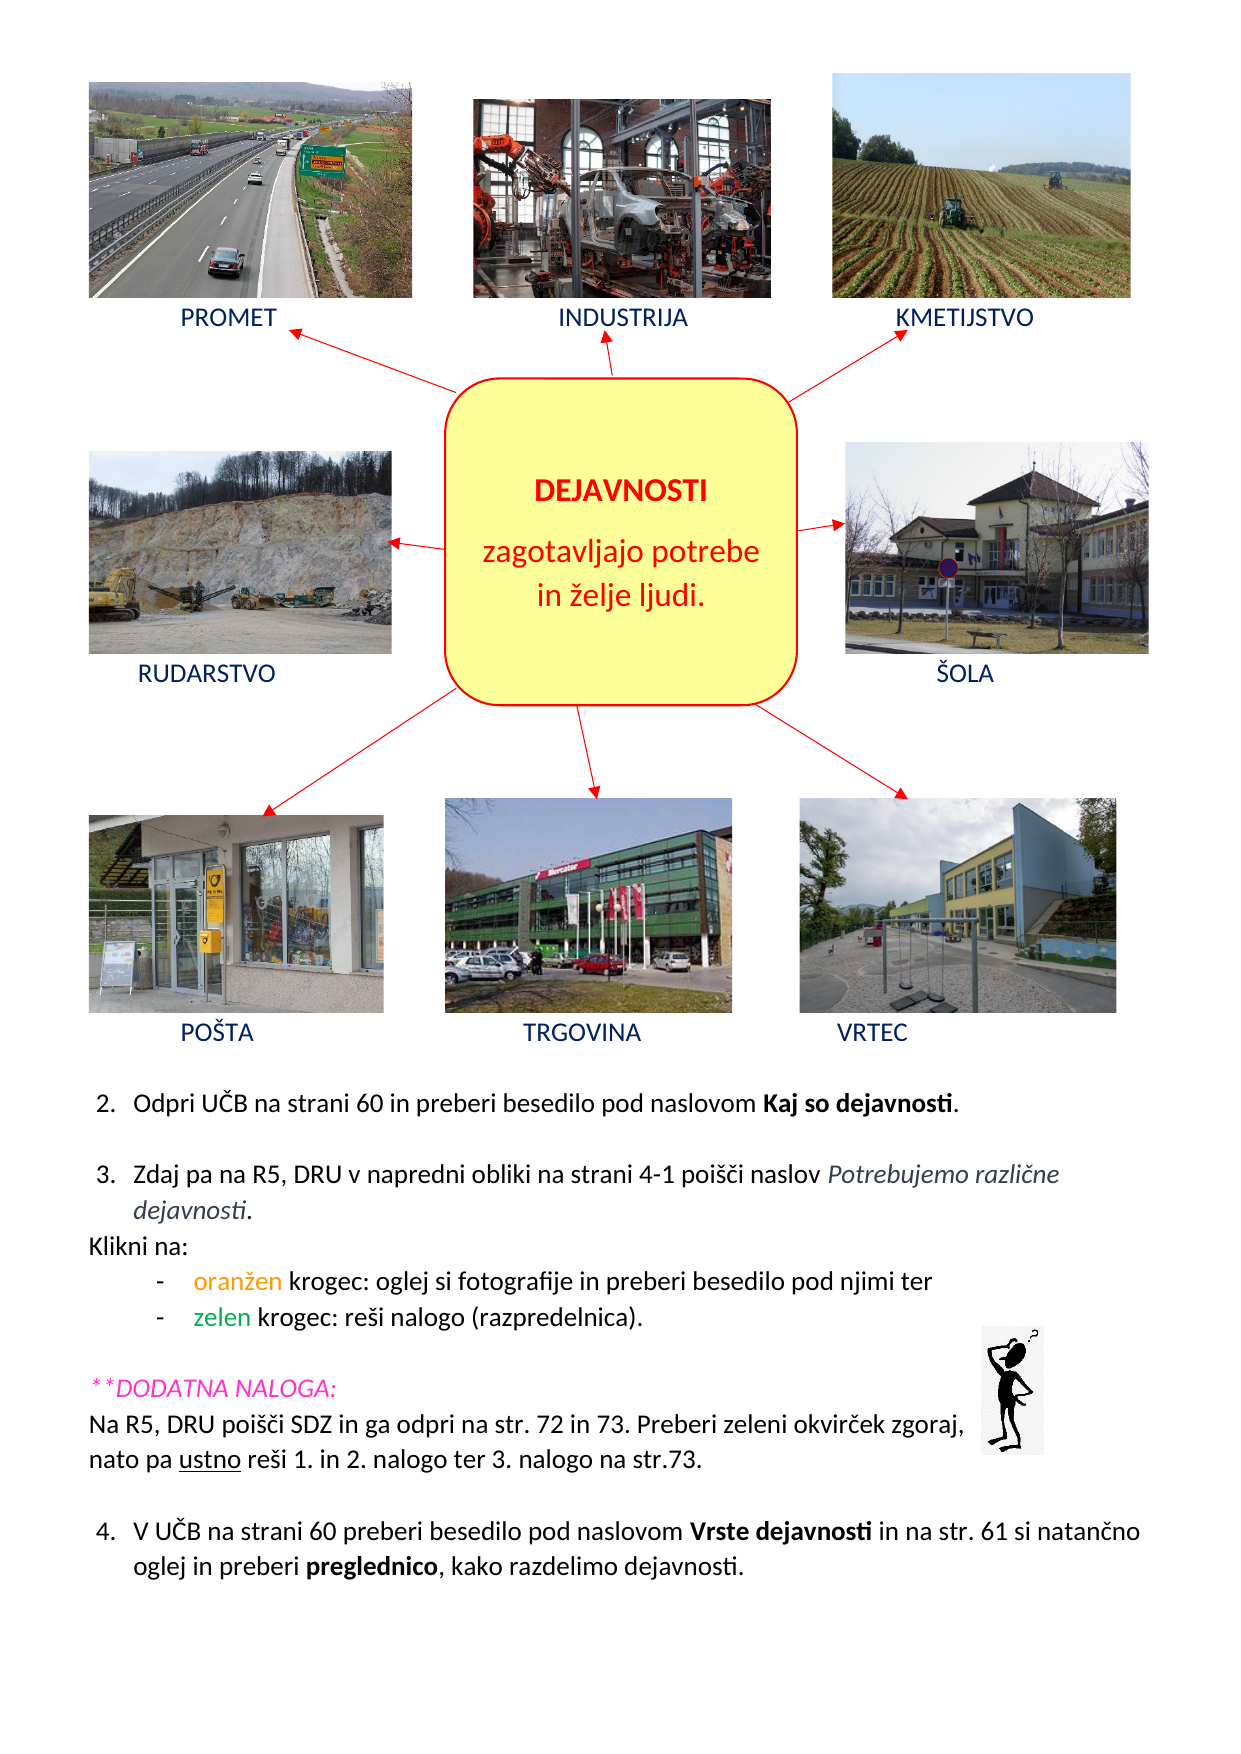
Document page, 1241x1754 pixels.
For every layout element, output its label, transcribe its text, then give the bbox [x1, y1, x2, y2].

picture [832, 73, 1131, 298]
list Odpri UČB na strani 60 in preberi besedilo pod naslovom Kaj so dejavnosti. [96, 1086, 1152, 1119]
list POŠTA TRGOVINA VRTEC [89, 1015, 1152, 1048]
picture [88, 82, 413, 298]
list RUDARSTVO ŠOLA [89, 656, 458, 689]
list V UČB na strani 60 preberi besedilo pod naslovom Vrste dejavnosti in na str. 61 si natančno oglej in preberi preglednico, kako razdelimo dejavnosti. [96, 1514, 1152, 1582]
list PROMET INDUSTRIJA KMETIJSTVO [89, 300, 1152, 333]
list Na R5, DRU poišči SDZ in ga odpri na str. 72 in 73. Preberi zeleni okvirček zgoraj, nato pa ustno reši 1. in 2. nalogo ter 3. nalogo na str.73. [89, 1407, 1152, 1476]
list Klikni na: [89, 1229, 1152, 1262]
list **DODATNA NALOGA: [89, 1371, 1152, 1404]
list RUDARSTVO ŠOLA [784, 656, 1152, 689]
list oranžen krogec: oglej si fotografije in preberi besedilo pod njimi ter [156, 1264, 1152, 1297]
picture [799, 798, 1117, 1013]
list Zdaj pa na R5, DRU v napredni obliki na strani 4-1 poišči naslov Potrebujemo različne dejavnosti. [96, 1157, 1152, 1226]
picture [88, 815, 384, 1013]
picture [445, 798, 733, 1013]
picture [845, 442, 1149, 654]
picture [88, 451, 392, 654]
list zelen krogec: reši nalogo (razpredelnica). [156, 1300, 1152, 1333]
picture [473, 99, 771, 298]
picture [981, 1333, 1044, 1371]
